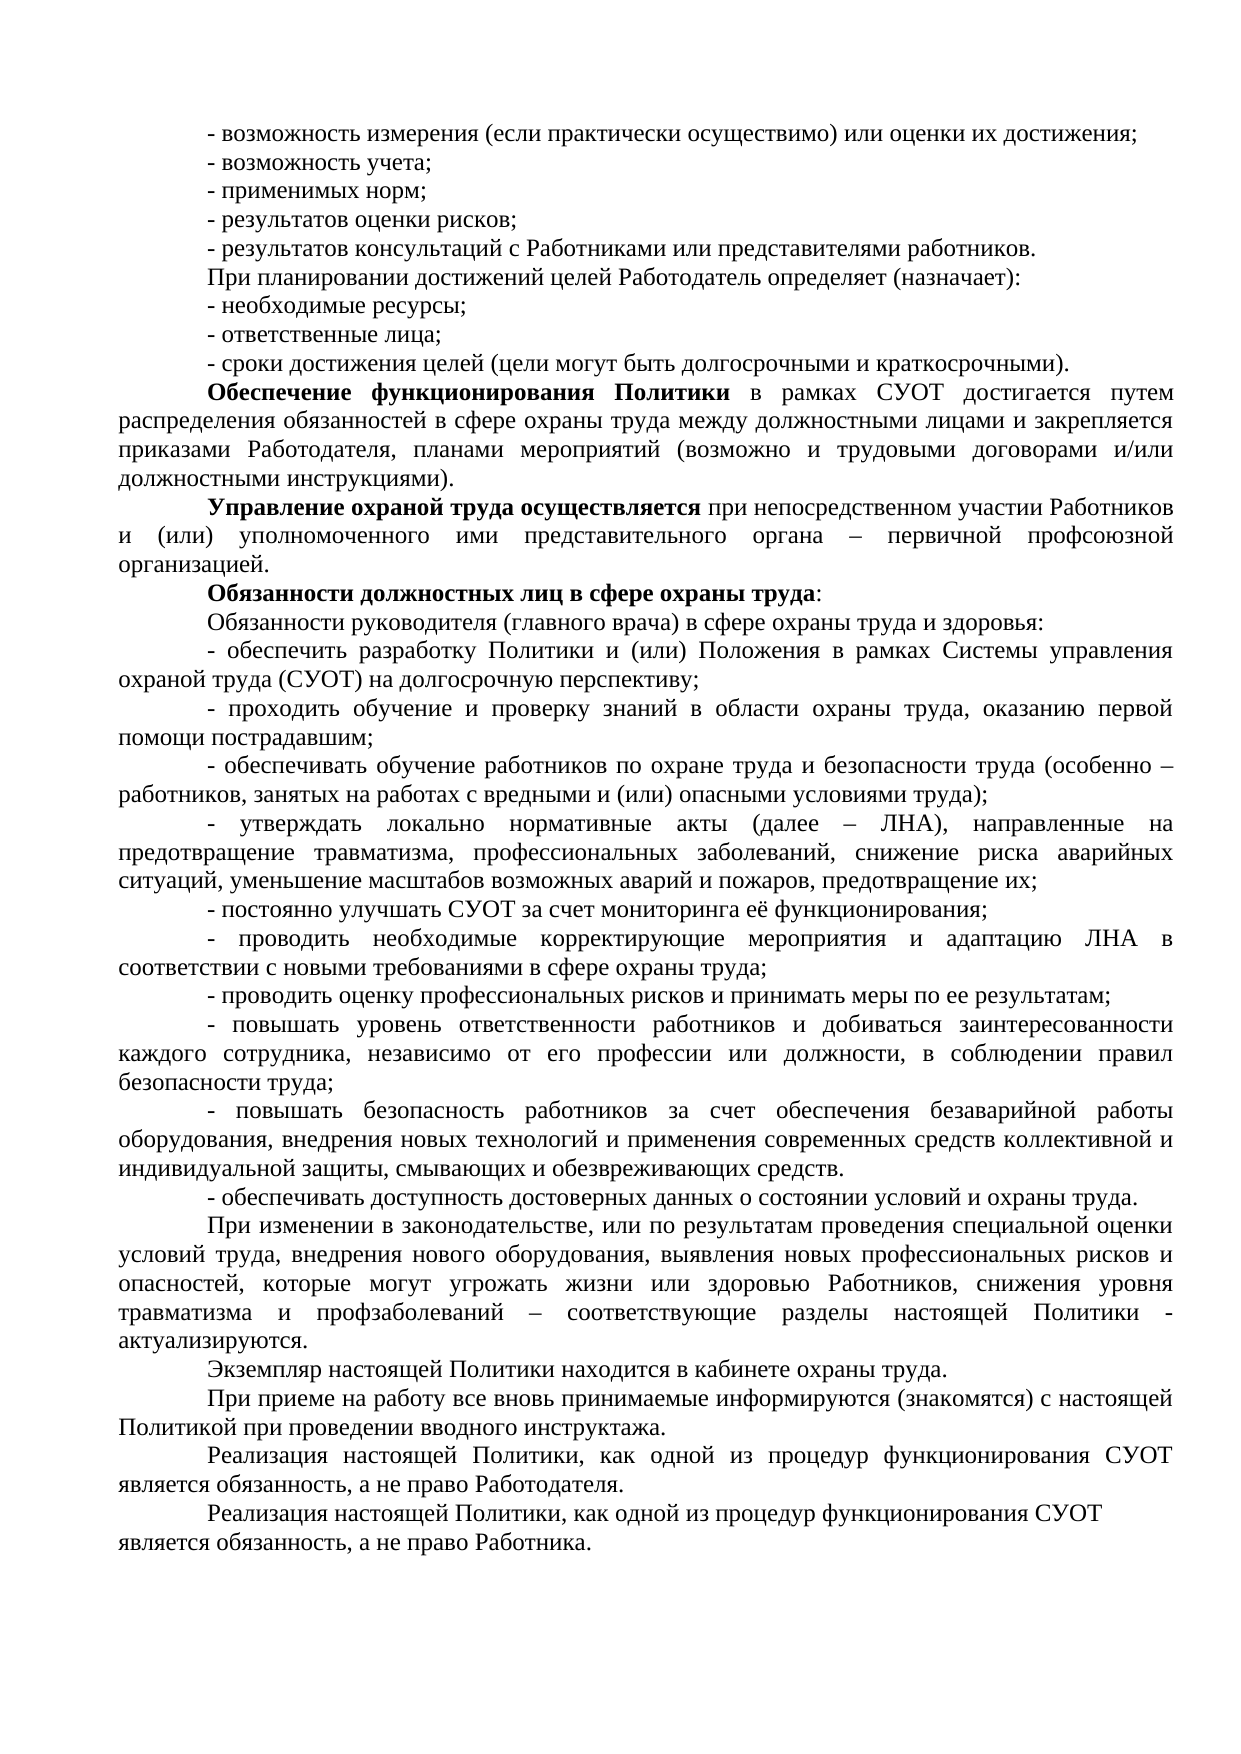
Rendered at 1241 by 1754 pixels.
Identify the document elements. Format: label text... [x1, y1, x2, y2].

text При приеме на работу все вновь принимаемые информируются (знакомятся) с настоящей Политикой при проведении вводного инструктажа. [118, 1383, 1174, 1441]
text - обеспечивать обучение работников по охране труда и безопасности труда (особенно – работников, занятых на работах с вредными и (или) опасными условиями труда); [118, 751, 1174, 808]
text - результатов оценки рисков; [118, 204, 1174, 233]
text - проводить оценку профессиональных рисков и принимать меры по ее результатам; [118, 981, 1174, 1009]
text - возможность измерения (если практически осуществимо) или оценки их достижения; [118, 118, 1174, 147]
text - обеспечивать доступность достоверных данных о состоянии условий и охраны труда. [118, 1182, 1174, 1211]
text - постоянно улучшать СУОТ за счет мониторинга её функционирования; [118, 894, 1174, 923]
text - применимых норм; [118, 176, 1174, 204]
text - утверждать локально нормативные акты (далее – ЛНА), направленные на предотвращение травматизма, профессиональных заболеваний, снижение риска аварийных ситуаций, уменьшение масштабов возможных аварий и пожаров, предотвращение их; [118, 808, 1174, 894]
text Обязанности руководителя (главного врача) в сфере охраны труда и здоровья: [118, 607, 1174, 636]
text Реализация настоящей Политики, как одной из процедур функционирования СУОТ является обязанность, а не право Работника. [118, 1498, 1174, 1556]
text - ответственные лица; [118, 319, 1174, 348]
text Обеспечение функционирования Политики в рамках СУОТ достигается путем распределения обязанностей в сфере охраны труда между должностными лицами и закрепляется приказами Работодателя, планами мероприятий (возможно и трудовыми договорами и/или должностными инструкциями). [118, 377, 1174, 492]
text - возможность учета; [118, 147, 1174, 176]
text Реализация настоящей Политики, как одной из процедур функционирования СУОТ является обязанность, а не право Работодателя. [118, 1441, 1174, 1498]
text - результатов консультаций с Работниками или представителями работников. [118, 233, 1174, 262]
text - сроки достижения целей (цели могут быть долгосрочными и краткосрочными). [118, 348, 1174, 377]
text Экземпляр настоящей Политики находится в кабинете охраны труда. [118, 1354, 1174, 1383]
text - повышать безопасность работников за счет обеспечения безаварийной работы оборудования, внедрения новых технологий и применения современных средств коллективной и индивидуальной защиты, смывающих и обезвреживающих средств. [118, 1096, 1174, 1182]
text - обеспечить разработку Политики и (или) Положения в рамках Системы управления охраной труда (СУОТ) на долгосрочную перспективу; [118, 636, 1174, 693]
text - повышать уровень ответственности работников и добиваться заинтересованности каждого сотрудника, независимо от его профессии или должности, в соблюдении правил безопасности труда; [118, 1009, 1174, 1096]
text Управление охраной труда осуществляется при непосредственном участии Работников и (или) уполномоченного ими представительного органа – первичной профсоюзной организацией. [118, 492, 1174, 578]
text - проводить необходимые корректирующие мероприятия и адаптацию ЛНА в соответствии с новыми требованиями в сфере охраны труда; [118, 923, 1174, 981]
text Обязанности должностных лиц в сфере охраны труда: [118, 578, 1174, 607]
text - проходить обучение и проверку знаний в области охраны труда, оказанию первой помощи пострадавшим; [118, 693, 1174, 751]
text При изменении в законодательстве, или по результатам проведения специальной оценки условий труда, внедрения нового оборудования, выявления новых профессиональных рисков и опасностей, которые могут угрожать жизни или здоровью Работников, снижения уровня травматизма и профзаболеваний – соответствующие разделы настоящей Политики - актуализируются. [118, 1211, 1174, 1354]
text - необходимые ресурсы; [118, 291, 1174, 319]
text При планировании достижений целей Работодатель определяет (назначает): [118, 262, 1174, 291]
